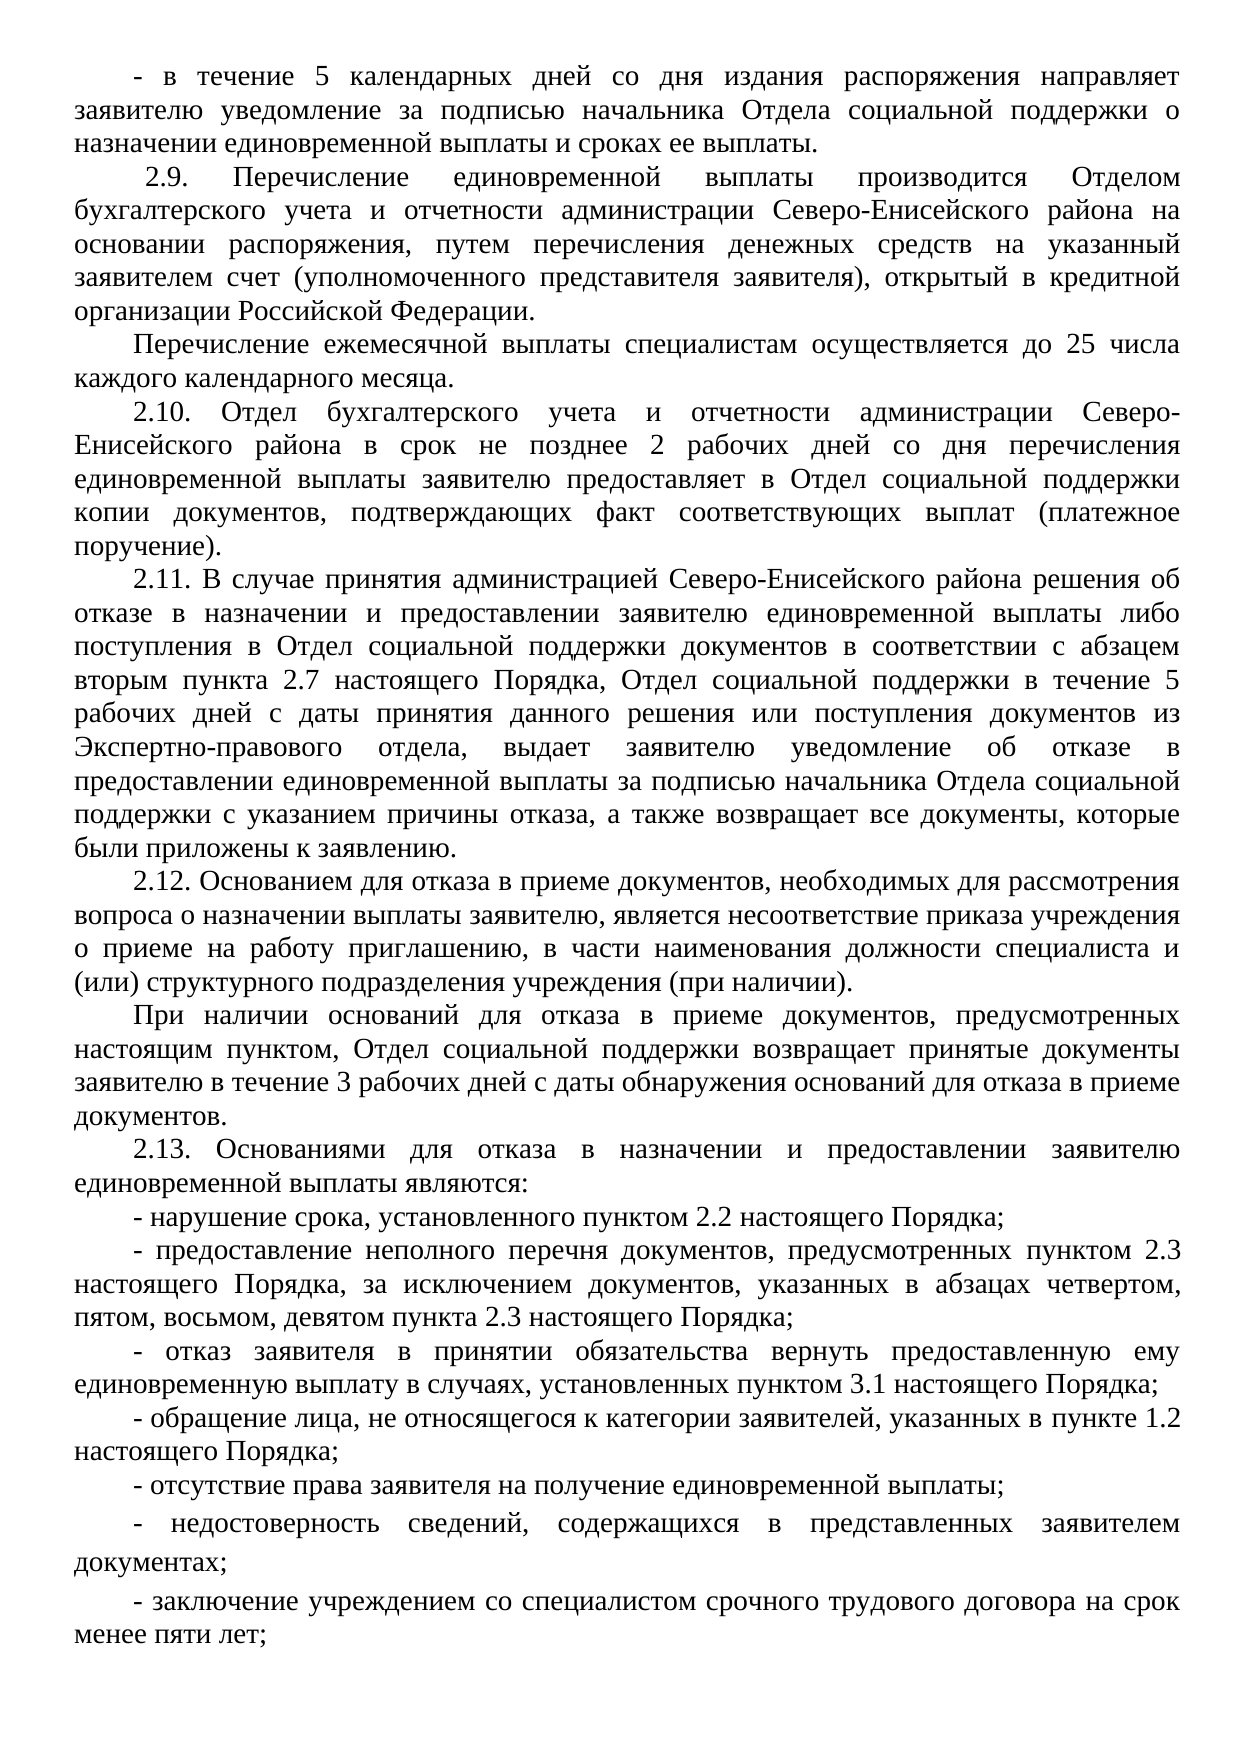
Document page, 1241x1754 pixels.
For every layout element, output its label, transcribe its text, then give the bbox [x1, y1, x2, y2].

text 2.13. Основаниями для отказа в назначении и предоставлении заявителю единовременной выплаты являются: [74, 1132, 1181, 1199]
text - недостоверность сведений, содержащихся в представленных заявителем документах; [74, 1506, 1181, 1578]
text 2.12. Основанием для отказа в приеме документов, необходимых для рассмотрения вопроса о назначении выплаты заявителю, является несоответствие приказа учреждения о приеме на работу приглашению, в части наименования должности специалиста и (или) структурного подразделения учреждения (при наличии). [74, 863, 1181, 997]
text 2.10. Отдел бухгалтерского учета и отчетности администрации Северо-Енисейского района в срок не позднее 2 рабочих дней со дня перечисления единовременной выплаты заявителю предоставляет в Отдел социальной поддержки копии документов, подтверждающих факт соответствующих выплат (платежное поручение). [74, 394, 1181, 561]
text - в течение 5 календарных дней со дня издания распоряжения направляет заявителю уведомление за подписью начальника Отдела социальной поддержки о назначении единовременной выплаты и сроках ее выплаты. [74, 58, 1181, 159]
text - предоставление неполного перечня документов, предусмотренных пунктом 2.3 настоящего Порядка, за исключением документов, указанных в абзацах четвертом, пятом, восьмом, девятом пункта 2.3 настоящего Порядка; [74, 1232, 1181, 1333]
text - отказ заявителя в принятии обязательства вернуть предоставленную ему единовременную выплату в случаях, установленных пунктом 3.1 настоящего Порядка; [74, 1333, 1181, 1400]
text Перечисление ежемесячной выплаты специалистам осуществляется до 25 числа каждого календарного месяца. [74, 327, 1181, 394]
text - обращение лица, не относящегося к категории заявителей, указанных в пункте 1.2 настоящего Порядка; [74, 1400, 1181, 1467]
text - нарушение срока, установленного пунктом 2.2 настоящего Порядка; [74, 1199, 1181, 1232]
text - заключение учреждением со специалистом срочного трудового договора на срок менее пяти лет; [74, 1583, 1181, 1650]
text 2.9. Перечисление единовременной выплаты производится Отделом бухгалтерского учета и отчетности администрации Северо-Енисейского района на основании распоряжения, путем перечисления денежных средств на указанный заявителем счет (уполномоченного представителя заявителя), открытый в кредитной организации Российской Федерации. [74, 159, 1181, 327]
text - отсутствие права заявителя на получение единовременной выплаты; [74, 1467, 1181, 1501]
text 2.11. В случае принятия администрацией Северо-Енисейского района решения об отказе в назначении и предоставлении заявителю единовременной выплаты либо поступления в Отдел социальной поддержки документов в соответствии с абзацем вторым пункта 2.7 настоящего Порядка, Отдел социальной поддержки в течение 5 рабочих дней с даты принятия данного решения или поступления документов из Экспертно-правового отдела, выдает заявителю уведомление об отказе в предоставлении единовременной выплаты за подписью начальника Отдела социальной поддержки с указанием причины отказа, а также возвращает все документы, которые были приложены к заявлению. [74, 561, 1181, 863]
text При наличии оснований для отказа в приеме документов, предусмотренных настоящим пунктом, Отдел социальной поддержки возвращает принятые документы заявителю в течение 3 рабочих дней с даты обнаружения оснований для отказа в приеме документов. [74, 997, 1181, 1132]
